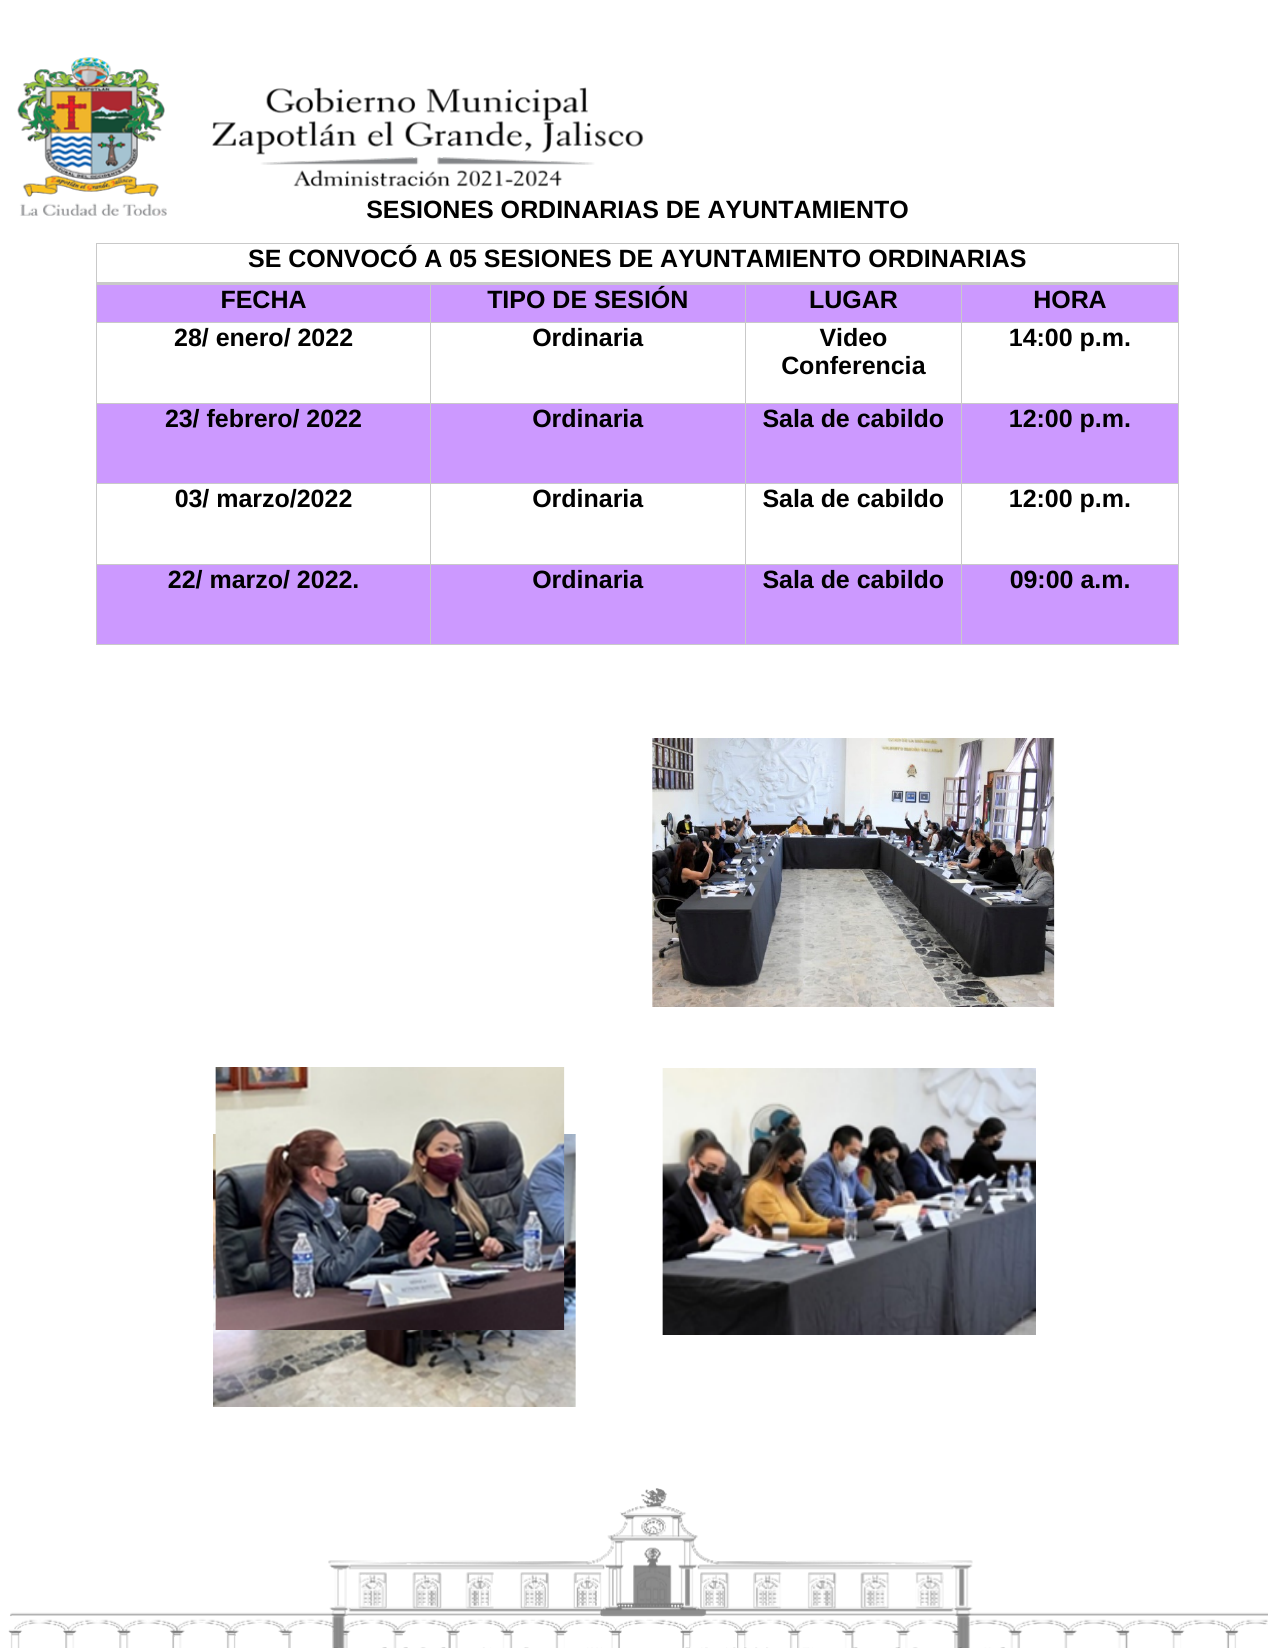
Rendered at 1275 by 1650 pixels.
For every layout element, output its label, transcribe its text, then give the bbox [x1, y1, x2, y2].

table_cell Ordinaria [431, 323, 745, 403]
table_cell 12:00 p.m. [962, 484, 1178, 564]
table_cell HORA [962, 285, 1178, 322]
table_header SE CONVOCÓ A 05 SESIONES DE AYUNTAMIENTO ORDINARIAS [97, 244, 1178, 282]
table_cell FECHA [97, 285, 430, 322]
table_cell Ordinaria [431, 565, 745, 644]
table_cell 03/ marzo/2022 [97, 484, 430, 564]
table_cell 28/ enero/ 2022 [97, 323, 430, 403]
table_cell Ordinaria [431, 484, 745, 564]
table_cell Sala de cabildo [746, 484, 961, 564]
picture [652, 738, 1055, 1007]
table_cell Ordinaria [431, 404, 745, 483]
picture [0, 11, 1275, 249]
table_cell Sala de cabildo [746, 404, 961, 483]
table_cell Video Conferencia [746, 323, 961, 403]
picture [213, 1067, 576, 1407]
table_cell TIPO DE SESIÓN [431, 285, 745, 322]
table_cell 22/ marzo/ 2022. [97, 565, 430, 644]
picture [0, 1475, 1268, 1648]
table_cell 09:00 a.m. [962, 565, 1178, 644]
table_cell 14:00 p.m. [962, 323, 1178, 403]
table_cell 12:00 p.m. [962, 404, 1178, 483]
table_cell LUGAR [746, 285, 961, 322]
table_cell Sala de cabildo [746, 565, 961, 644]
text SESIONES ORDINARIAS DE AYUNTAMIENTO [177, 195, 1098, 224]
picture [662, 1068, 1036, 1335]
table_cell 23/ febrero/ 2022 [97, 404, 430, 483]
